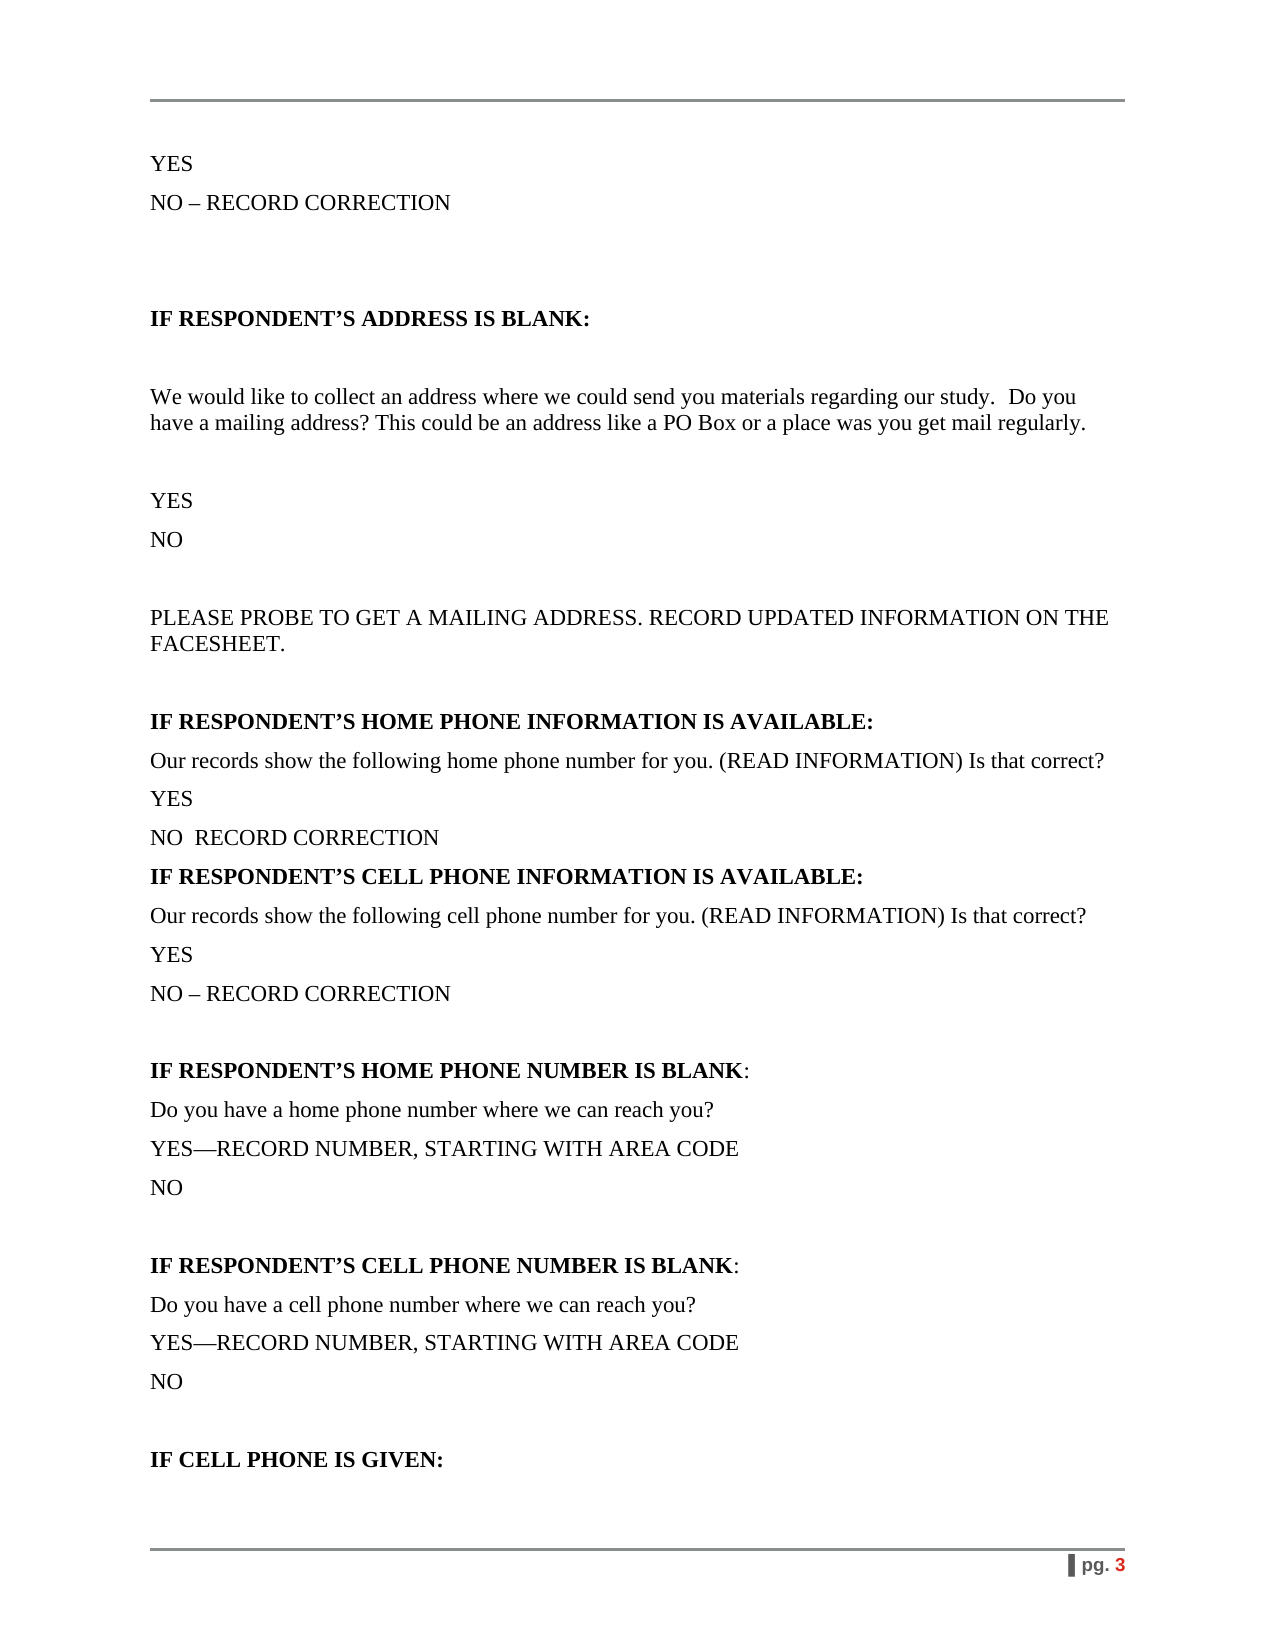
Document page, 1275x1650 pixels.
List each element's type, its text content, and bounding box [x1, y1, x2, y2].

text YES [150, 786, 1125, 812]
text YES—RECORD NUMBER, STARTING WITH AREA CODE [150, 1135, 1125, 1162]
text IF RESPONDENT’S HOME PHONE NUMBER IS BLANK: [150, 1057, 1125, 1084]
text IF RESPONDENT’S CELL PHONE NUMBER IS BLANK: [150, 1252, 1125, 1278]
text YES [150, 941, 1125, 967]
text We would like to collect an address where we could send you materials regarding our study. Do you have a mailing address? This could be an address like a PO Box or a place was you get mail regularly. [150, 383, 1125, 436]
text NO [150, 1368, 1125, 1395]
text Do you have a home phone number where we can reach you? [150, 1096, 1125, 1123]
text NO – RECORD CORRECTION [150, 980, 1125, 1006]
text NO RECORD CORRECTION [150, 824, 1125, 851]
text NO [150, 526, 1125, 552]
text Our records show the following cell phone number for you. (READ INFORMATION) Is that correct? [150, 902, 1125, 928]
text PLEASE PROBE TO GET A MAILING ADDRESS. RECORD UPDATED INFORMATION ON THE FACESHEET. [150, 604, 1125, 656]
text Our records show the following home phone number for you. (READ INFORMATION) Is that correct? [150, 747, 1125, 773]
text IF CELL PHONE IS GIVEN: [150, 1446, 1125, 1472]
text NO – RECORD CORRECTION [150, 189, 1125, 215]
text YES [150, 150, 1125, 176]
text IF RESPONDENT’S ADDRESS IS BLANK: [150, 305, 1125, 332]
text YES—RECORD NUMBER, STARTING WITH AREA CODE [150, 1329, 1125, 1356]
text Do you have a cell phone number where we can reach you? [150, 1291, 1125, 1317]
text IF RESPONDENT’S HOME PHONE INFORMATION IS AVAILABLE: [150, 708, 1125, 734]
text NO [150, 1174, 1125, 1200]
text YES [150, 487, 1125, 513]
text IF RESPONDENT’S CELL PHONE INFORMATION IS AVAILABLE: [150, 863, 1125, 889]
